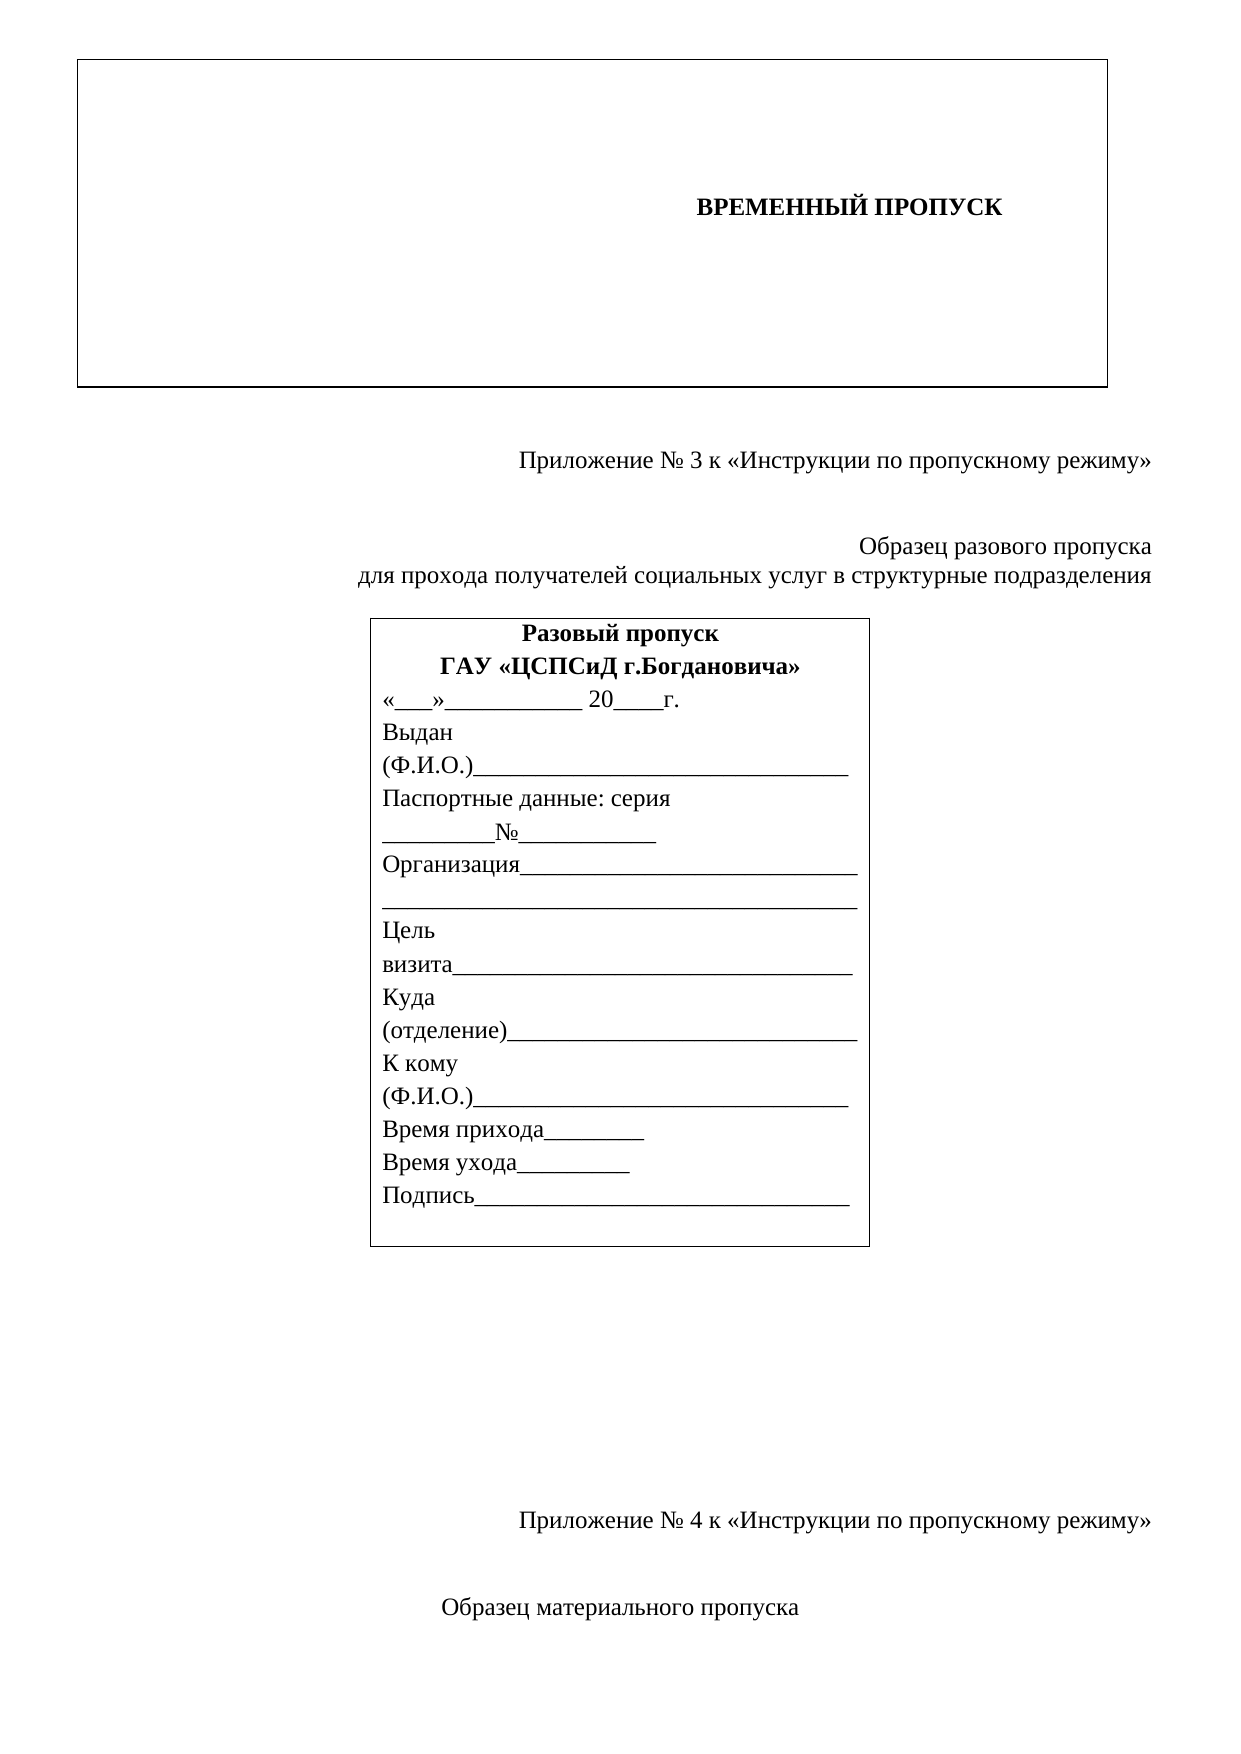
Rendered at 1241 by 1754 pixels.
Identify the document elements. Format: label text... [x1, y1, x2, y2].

text Образец материального пропуска [89, 1592, 1152, 1621]
table_header ВРЕМЕННЫЙ ПРОПУСК [78, 60, 1107, 386]
text Образец разового пропуска [89, 531, 1152, 560]
text Приложение № 3 к «Инструкции по пропускному режиму» [89, 445, 1152, 474]
text Приложение № 4 к «Инструкции по пропускному режиму» [89, 1506, 1152, 1534]
text для прохода получателей социальных услуг в структурные подразделения [89, 560, 1152, 589]
table_header Разовый пропуск ГАУ «ЦСПСиД г.Богдановича» «___»___________ 20____г. Выдан (Ф.И.О.)______________________________ Паспортные данные: серия _________№___________ Организация_________________________________________________________________ Цель визита________________________________ Куда (отделение)____________________________ К кому (Ф.И.О.)______________________________ Время прихода________ Время ухода_________ Подпись______________________________ [371, 619, 869, 1246]
